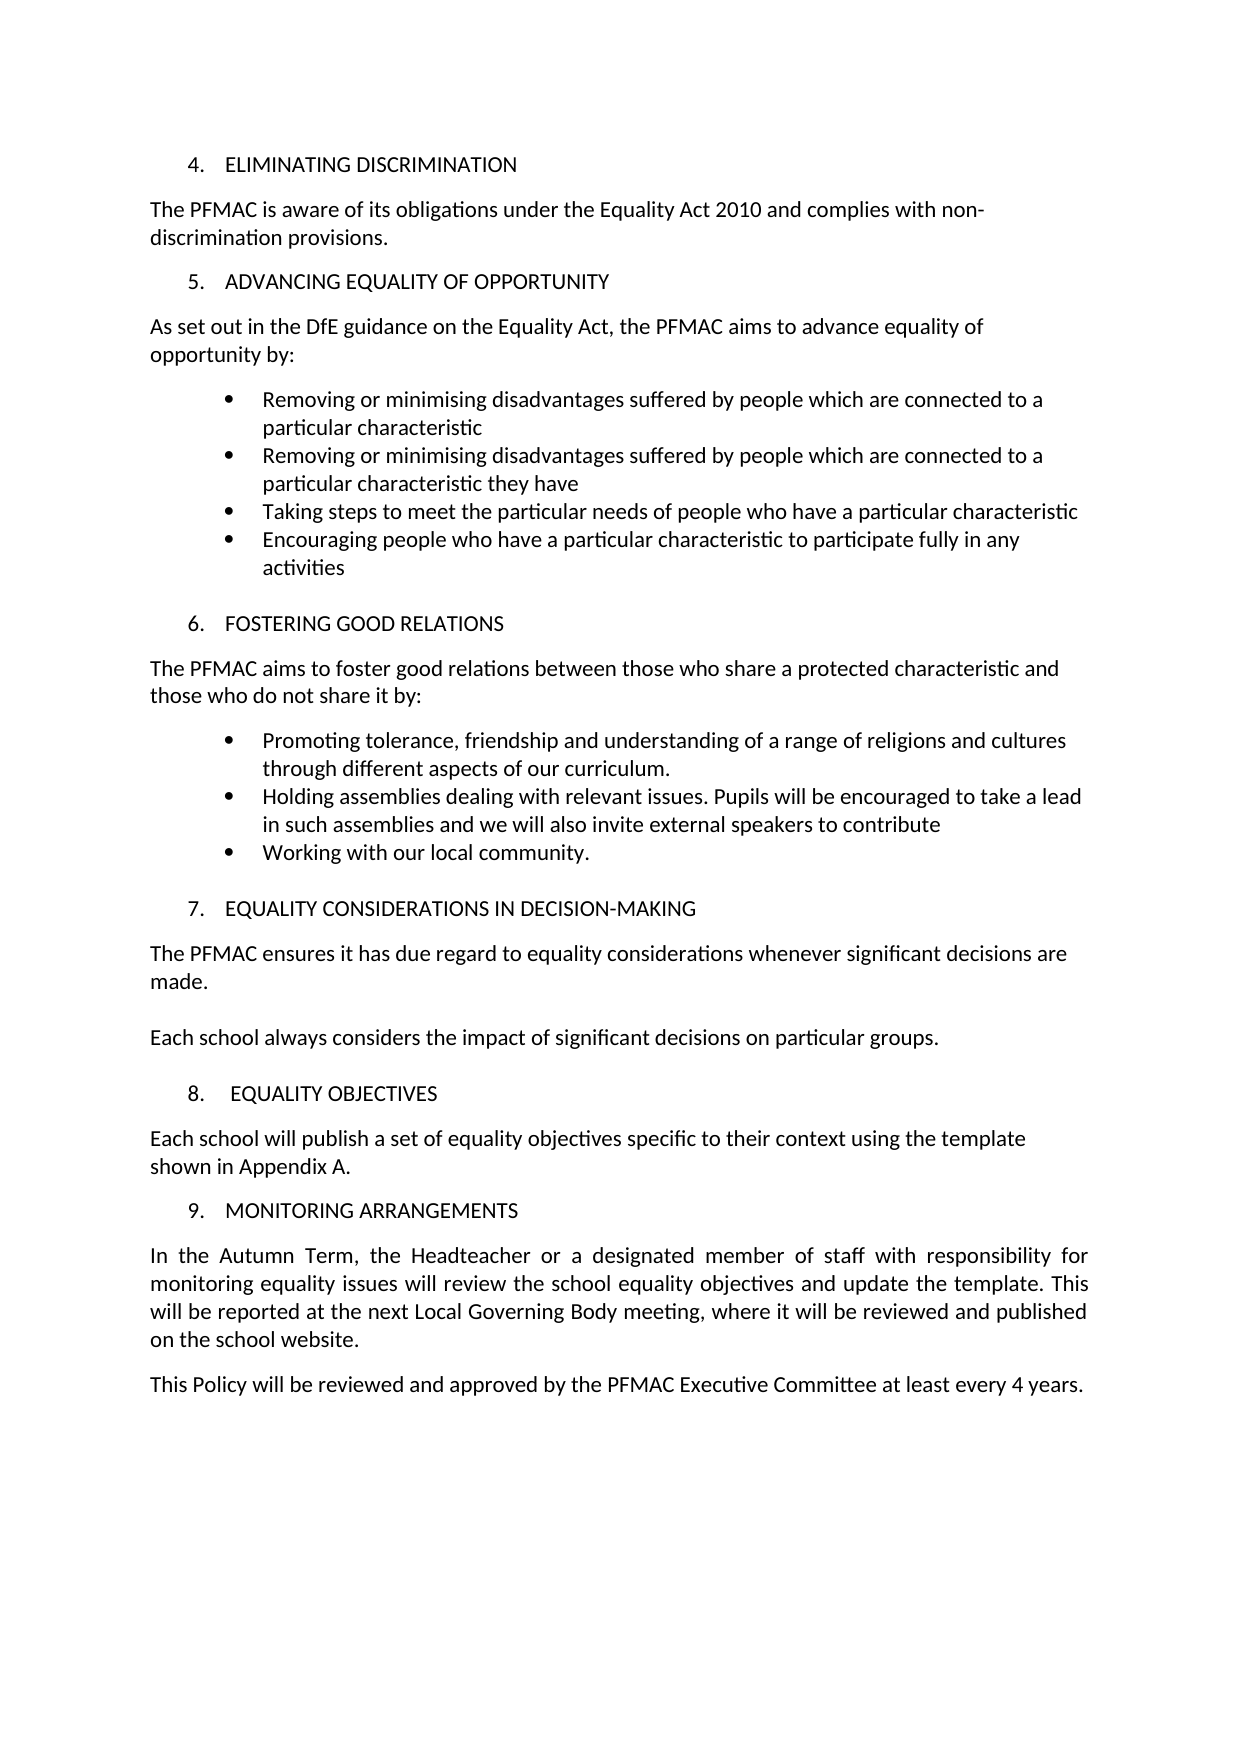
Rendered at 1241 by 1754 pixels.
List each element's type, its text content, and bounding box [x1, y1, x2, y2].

list ELIMINATING DISCRIMINATION [187, 150, 1090, 178]
list EQUALITY OBJECTIVES [187, 1079, 1090, 1107]
text Each school always considers the impact of significant decisions on particular groups. [150, 1023, 1090, 1051]
list EQUALITY CONSIDERATIONS IN DECISION-MAKING [187, 894, 1090, 922]
text Each school will publish a set of equality objectives specific to their context using the template shown in Appendix A. [150, 1124, 1090, 1180]
list MONITORING ARRANGEMENTS [187, 1197, 1090, 1225]
list ADVANCING EQUALITY OF OPPORTUNITY [187, 267, 1090, 295]
list Taking steps to meet the particular needs of people who have a particular characteristic [225, 497, 1090, 525]
text The PFMAC aims to foster good relations between those who share a protected characteristic and those who do not share it by: [150, 654, 1090, 710]
list particular characteristic they have [262, 469, 1090, 497]
text The PFMAC is aware of its obligations under the Equality Act 2010 and complies with non-discrimination provisions. [150, 195, 1090, 251]
list through different aspects of our curriculum. [262, 754, 1090, 782]
text The PFMAC ensures it has due regard to equality considerations whenever significant decisions are [150, 939, 1090, 967]
list Holding assemblies dealing with relevant issues. Pupils will be encouraged to take a lead in such assemblies and we will also invite external speakers to contribute [225, 782, 1090, 838]
list Encouraging people who have a particular characteristic to participate fully in any activities [225, 525, 1090, 581]
text This Policy will be reviewed and approved by the PFMAC Executive Committee at least every 4 years. [150, 1370, 1090, 1398]
list Promoting tolerance, friendship and understanding of a range of religions and cultures [225, 726, 1090, 754]
list Removing or minimising disadvantages suffered by people which are connected to a [225, 441, 1090, 469]
list Working with our local community. [225, 838, 1090, 866]
text In the Autumn Term, the Headteacher or a designated member of staff with responsibility for monitoring equality issues will review the school equality objectives and update the template. This will be reported at the next Local Governing Body meeting, where it will be reviewed and published on the school website. [150, 1241, 1090, 1353]
list FOSTERING GOOD RELATIONS [187, 609, 1090, 637]
text made. [150, 967, 1090, 995]
list Removing or minimising disadvantages suffered by people which are connected to a particular characteristic [225, 385, 1090, 441]
text As set out in the DfE guidance on the Equality Act, the PFMAC aims to advance equality of opportunity by: [150, 312, 1090, 368]
